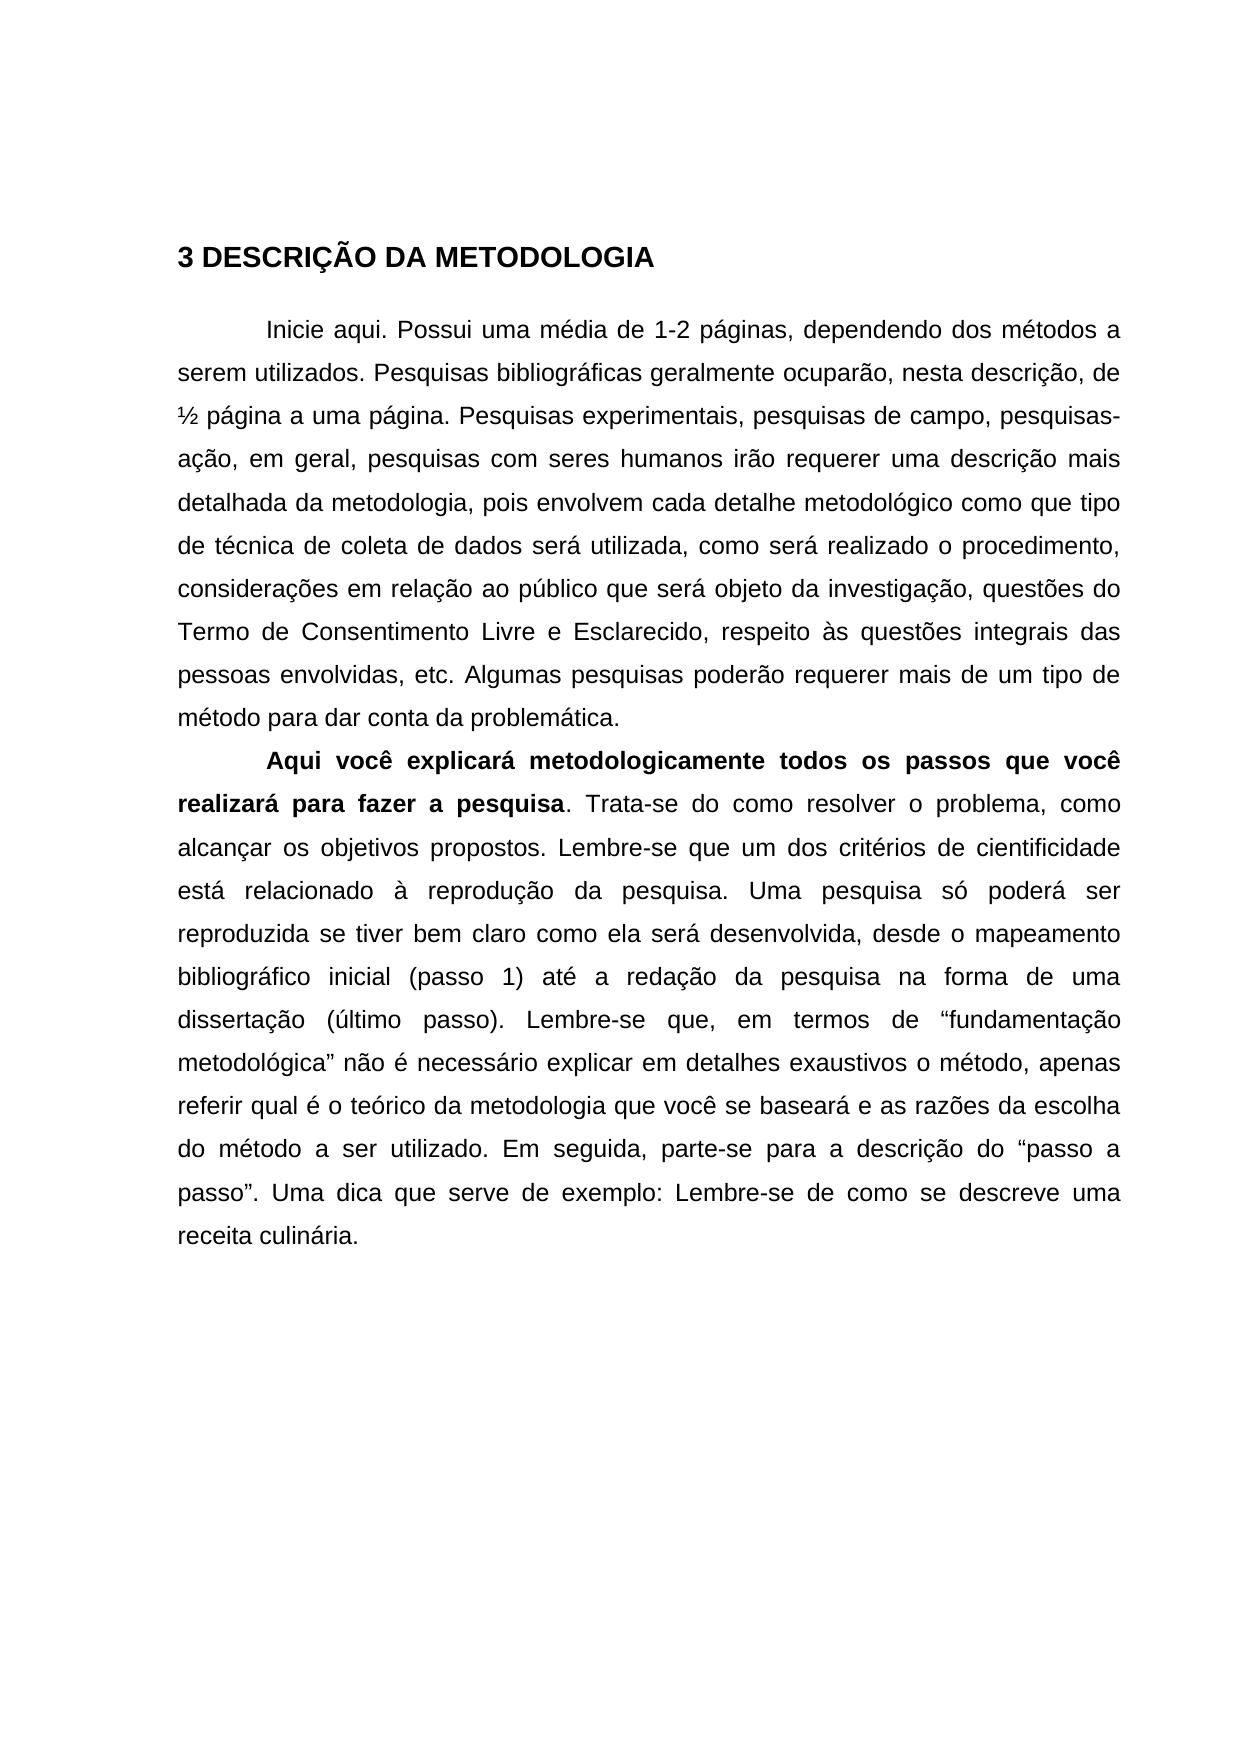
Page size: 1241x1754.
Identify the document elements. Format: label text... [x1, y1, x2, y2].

subtitle 3 DESCRIÇÃO DA METODOLOGIA [177, 240, 1122, 273]
list Aqui você explicará metodologicamente todos os passos que você realizará para fazer a pesquisa. Trata-se do como resolver o problema, como alcançar os objetivos propostos. Lembre-se que um dos critérios de cientificidade está relacionado à reprodução da pesquisa. Uma pesquisa só poderá ser reproduzida se tiver bem claro como ela será desenvolvida, desde o mapeamento bibliográfico inicial (passo 1) até a redação da pesquisa na forma de uma dissertação (último passo). Lembre-se que, em termos de “fundamentação metodológica” não é necessário explicar em detalhes exaustivos o método, apenas referir qual é o teórico da metodologia que você se baseará e as razões da escolha do método a ser utilizado. Em seguida, parte-se para a descrição do “passo a passo”. Uma dica que serve de exemplo: Lembre-se de como se descreve uma receita culinária. [177, 746, 1122, 1249]
list Inicie aqui. Possui uma média de 1-2 páginas, dependendo dos métodos a serem utilizados. Pesquisas bibliográficas geralmente ocuparão, nesta descrição, de ½ página a uma página. Pesquisas experimentais, pesquisas de campo, pesquisas-ação, em geral, pesquisas com seres humanos irão requerer uma descrição mais detalhada da metodologia, pois envolvem cada detalhe metodológico como que tipo de técnica de coleta de dados será utilizada, como será realizado o procedimento, considerações em relação ao público que será objeto da investigação, questões do Termo de Consentimento Livre e Esclarecido, respeito às questões integrais das pessoas envolvidas, etc. Algumas pesquisas poderão requerer mais de um tipo de método para dar conta da problemática. [177, 315, 1122, 732]
